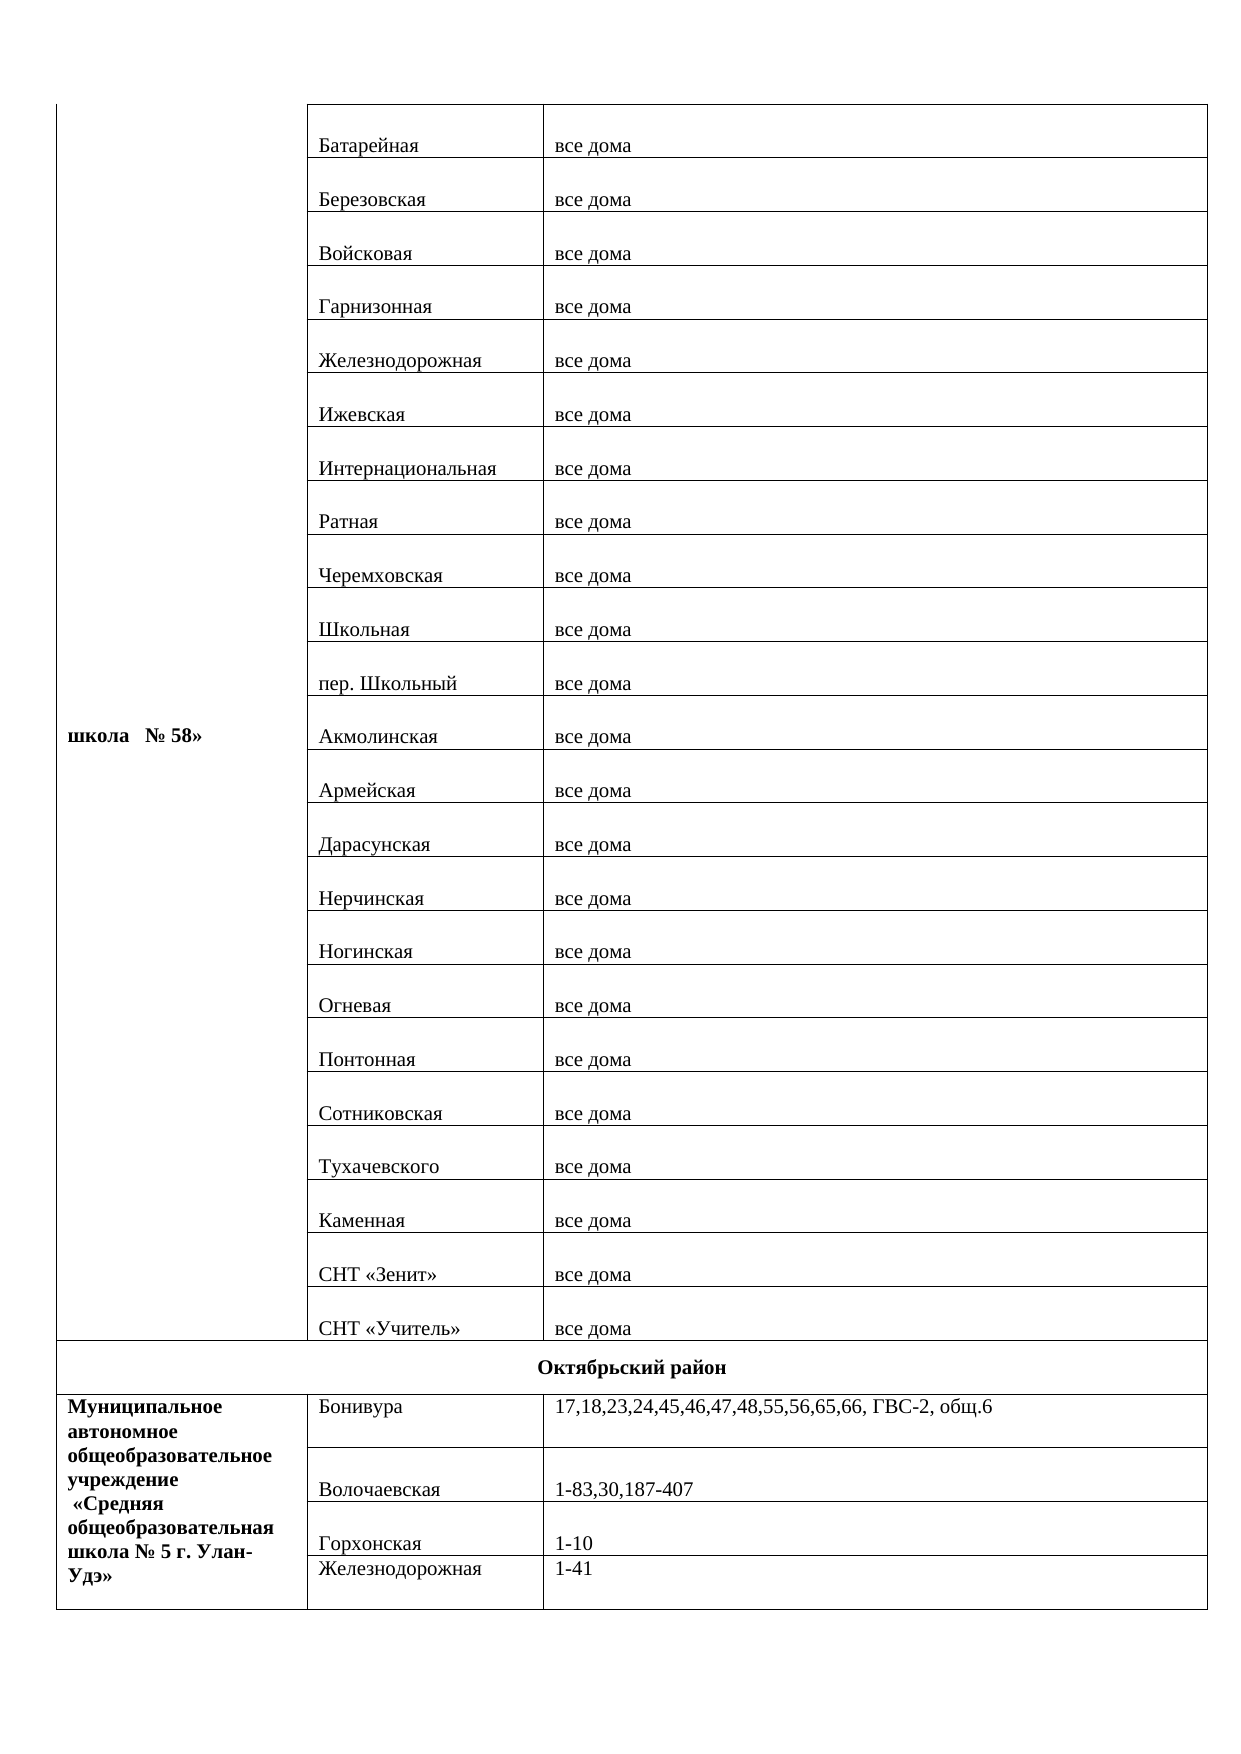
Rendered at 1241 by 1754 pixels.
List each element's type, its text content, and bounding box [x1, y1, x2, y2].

table_cell Гарнизонная [308, 266, 543, 318]
table_cell все дома [544, 212, 1207, 265]
table_cell все дома [544, 427, 1207, 480]
table_cell все дома [544, 1180, 1207, 1232]
table_cell Дарасунская [308, 803, 543, 856]
table_cell Муниципальное автономное общеобразовательное учреждение «Средняя общеобразовательная школа № 5 г. Улан-Удэ» [57, 1395, 307, 1608]
table_cell Тухачевского [308, 1126, 543, 1178]
table_cell пер. Школьный [308, 642, 543, 695]
table_cell все дома [544, 158, 1207, 211]
table_cell все дома [544, 750, 1207, 802]
table_cell все дома [544, 1072, 1207, 1125]
table_cell все дома [544, 1018, 1207, 1071]
table_cell Железнодорожная [308, 320, 543, 372]
table_cell Понтонная [308, 1018, 543, 1071]
table_cell Интернациональная [308, 427, 543, 480]
table_cell все дома [544, 803, 1207, 856]
table_cell Сотниковская [308, 1072, 543, 1125]
table_cell Октябрьский район [57, 1341, 1207, 1393]
table_cell все дома [544, 105, 1207, 157]
table_cell все дома [544, 535, 1207, 587]
table_cell все дома [544, 965, 1207, 1017]
table_cell Волочаевская [308, 1448, 543, 1501]
table_cell Черемховская [308, 535, 543, 587]
table_cell Войсковая [308, 212, 543, 265]
table_cell все дома [544, 696, 1207, 748]
table_cell Железнодорожная [308, 1556, 543, 1608]
table_cell все дома [544, 1233, 1207, 1286]
table_cell все дома [544, 320, 1207, 372]
table_cell 17,18,23,24,45,46,47,48,55,56,65,66, ГВС-2, общ.6 [544, 1395, 1207, 1447]
table_cell все дома [544, 642, 1207, 695]
table_cell 1-83,30,187-407 [544, 1448, 1207, 1501]
table_cell 1-41 [544, 1556, 1207, 1608]
table_cell все дома [544, 481, 1207, 533]
table_cell Акмолинская [308, 696, 543, 748]
table_cell 1-10 [544, 1502, 1207, 1555]
table_cell Ижевская [308, 373, 543, 426]
table_cell все дома [544, 911, 1207, 963]
table_cell Армейская [308, 750, 543, 802]
table_cell все дома [544, 857, 1207, 910]
table_cell все дома [544, 266, 1207, 318]
table_cell Ратная [308, 481, 543, 533]
table_cell все дома [544, 1126, 1207, 1178]
table_cell Каменная [308, 1180, 543, 1232]
table_cell все дома [544, 373, 1207, 426]
table_cell Огневая [308, 965, 543, 1017]
table_cell Школьная [308, 588, 543, 641]
table_cell Горхонская [308, 1502, 543, 1555]
table_cell СНТ «Зенит» [308, 1233, 543, 1286]
table_cell Батарейная [308, 105, 543, 157]
table_cell Бонивура [308, 1395, 543, 1447]
table_cell СНТ «Учитель» [308, 1287, 543, 1340]
table_cell все дома [544, 1287, 1207, 1340]
table_cell Нерчинская [308, 857, 543, 910]
table_cell Ногинская [308, 911, 543, 963]
table_cell Березовская [308, 158, 543, 211]
table_cell все дома [544, 588, 1207, 641]
